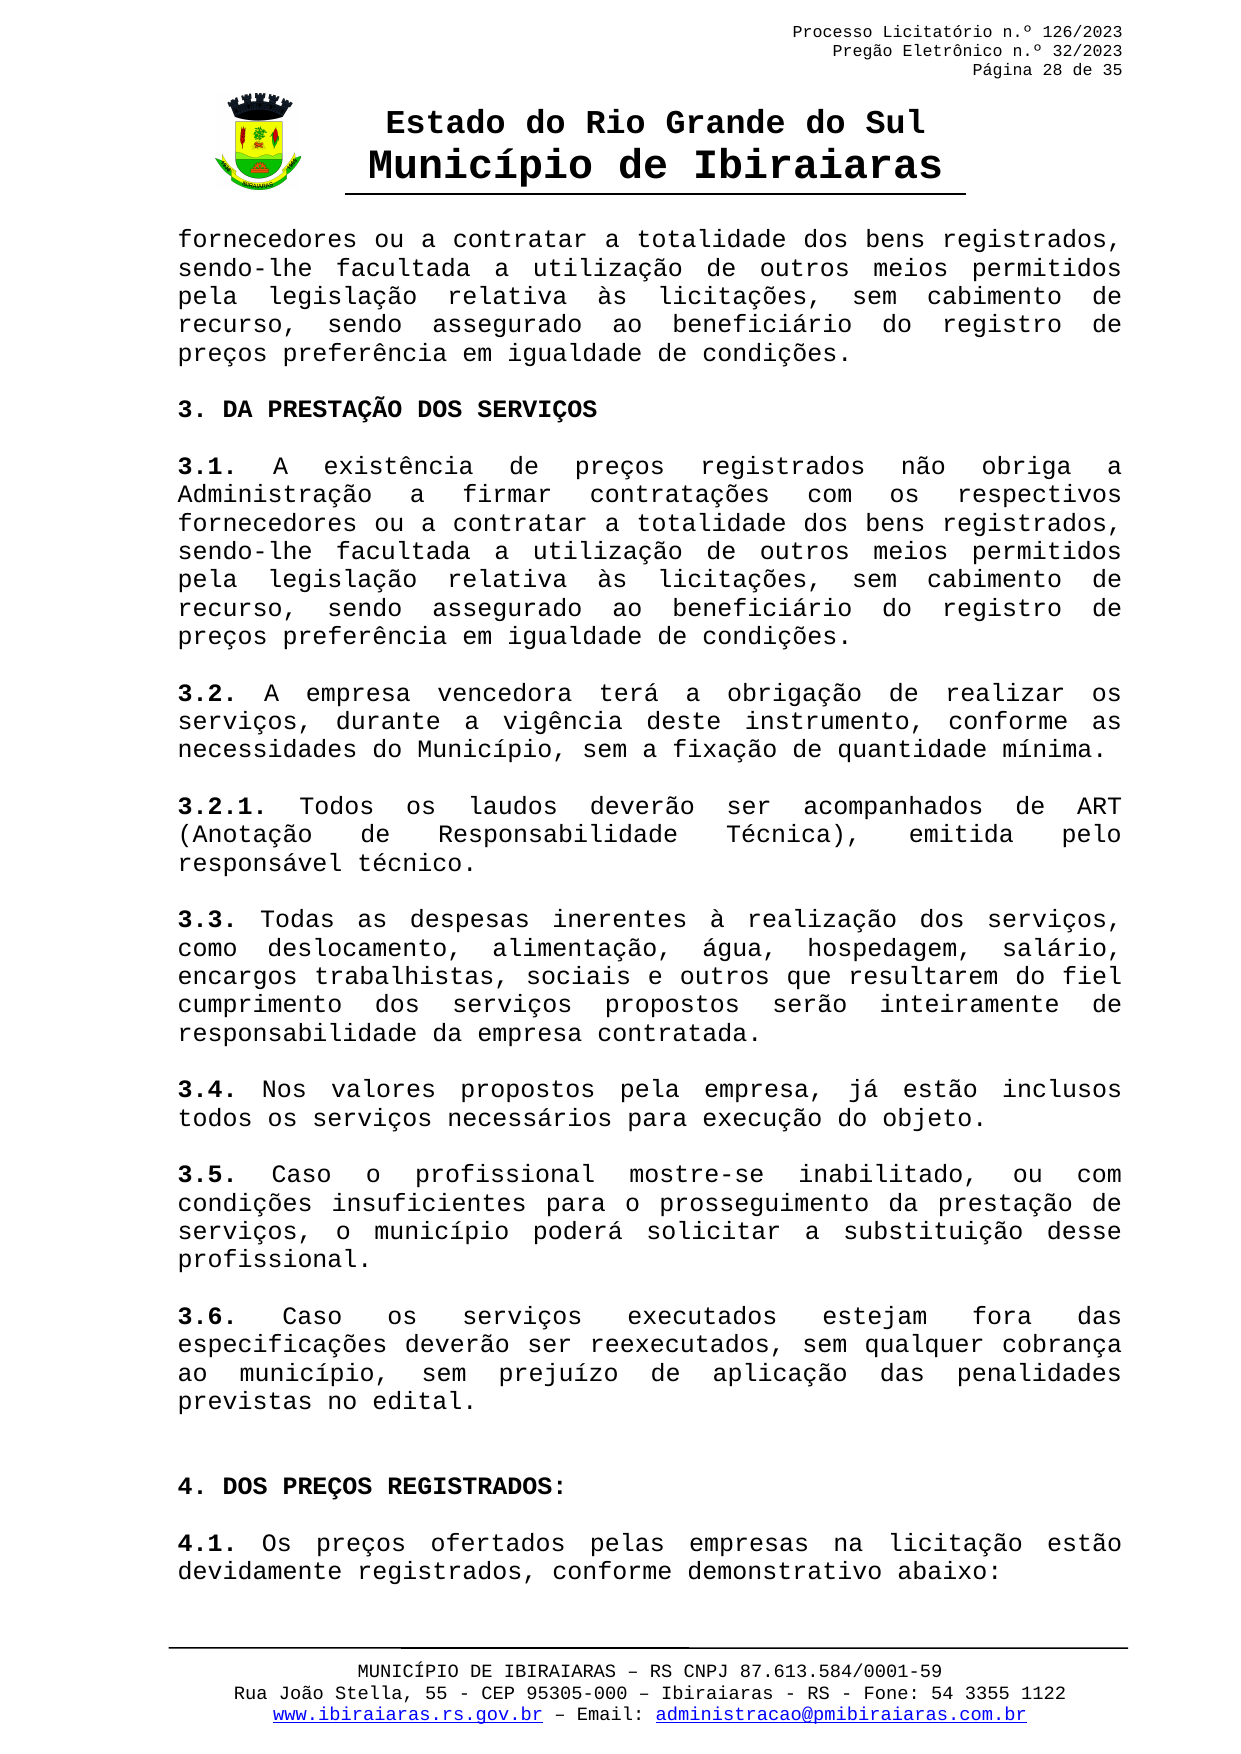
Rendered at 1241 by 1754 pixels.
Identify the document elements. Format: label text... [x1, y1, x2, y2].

text 4. DOS PREÇOS REGISTRADOS: [177, 1474, 1122, 1502]
text 4.1. Os preços ofertados pelas empresas na licitação estão devidamente registrados, conforme demonstrativo abaixo: [177, 1530, 1122, 1587]
text 3.5. Caso o profissional mostre-se inabilitado, ou com condições insuficientes para o prosseguimento da prestação de serviços, o município poderá solicitar a substituição desse profissional. [177, 1162, 1122, 1275]
text 3.2. A empresa vencedora terá a obrigação de realizar os serviços, durante a vigência deste instrumento, conforme as necessidades do Município, sem a fixação de quantidade mínima. [177, 680, 1122, 765]
text 3.2.1. Todos os laudos deverão ser acompanhados de ART (Anotação de Responsabilidade Técnica), emitida pelo responsável técnico. [177, 794, 1122, 879]
text 3.4. Nos valores propostos pela empresa, já estão inclusos todos os serviços necessários para execução do objeto. [177, 1077, 1122, 1134]
text 3.3. Todas as despesas inerentes à realização dos serviços, como deslocamento, alimentação, água, hospedagem, salário, encargos trabalhistas, sociais e outros que resultarem do fiel cumprimento dos serviços propostos serão inteiramente de responsabilidade da empresa contratada. [177, 907, 1122, 1049]
text 3.6. Caso os serviços executados estejam fora das especificações deverão ser reexecutados, sem qualquer cobrança ao município, sem prejuízo de aplicação das penalidades previstas no edital. [177, 1304, 1122, 1417]
text 3. DA PRESTAÇÃO DOS SERVIÇOS [177, 397, 1122, 425]
picture [215, 93, 302, 190]
text 3.1. A existência de preços registrados não obriga a Administração a firmar contratações com os respectivos fornecedores ou a contratar a totalidade dos bens registrados, sendo-lhe facultada a utilização de outros meios permitidos pela legislação relativa às licitações, sem cabimento de recurso, sendo assegurado ao beneficiário do registro de preços preferência em igualdade de condições. [177, 454, 1122, 652]
